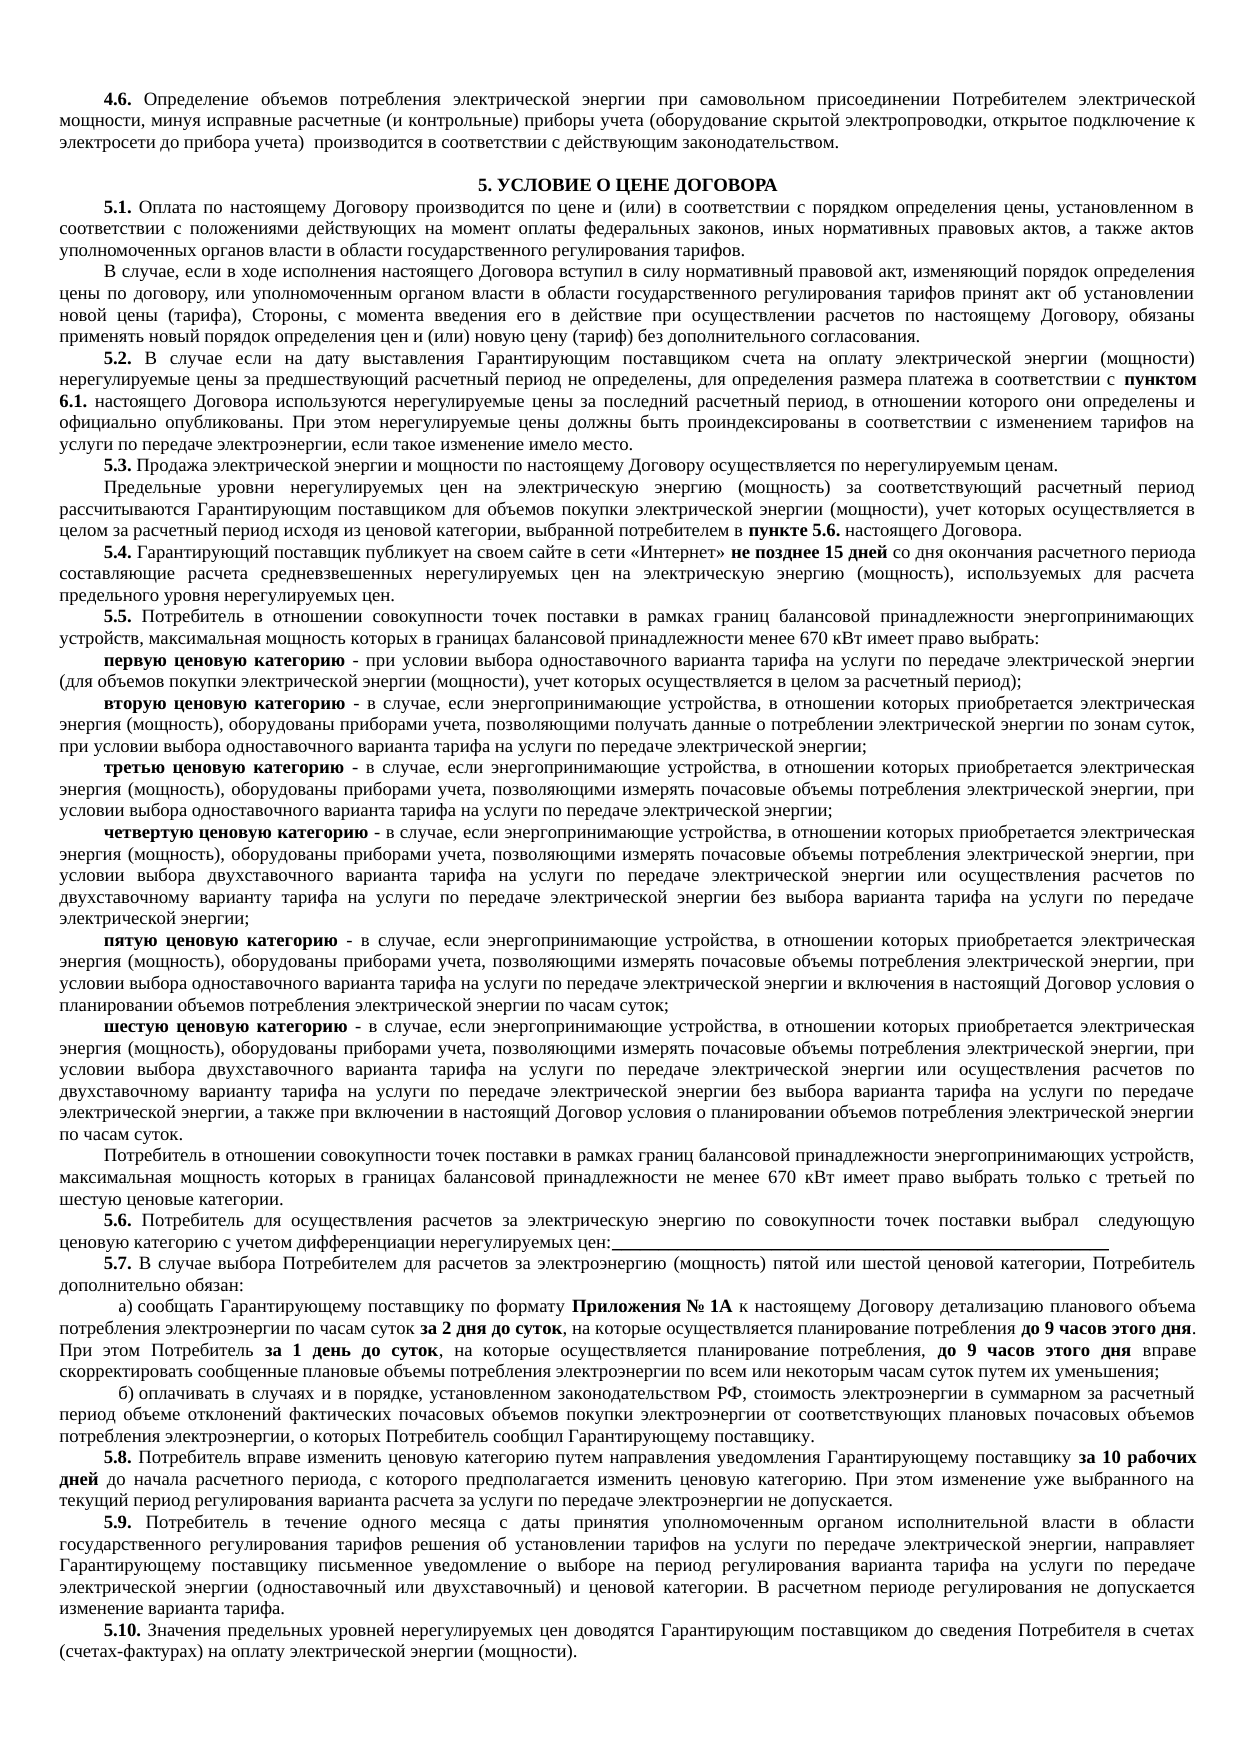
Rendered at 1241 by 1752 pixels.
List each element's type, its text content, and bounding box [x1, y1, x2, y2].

text 4.6. Определение объемов потребления электрической энергии при самовольном присоединении Потребителем электрической мощности, минуя исправные расчетные (и контрольные) приборы учета (оборудование скрытой электропроводки, открытое подключение к электросети до прибора учета) производится в соответствии с действующим законодательством. [59, 88, 1196, 152]
text шестую ценовую категорию - в случае, если энергопринимающие устройства, в отношении которых приобретается электрическая энергия (мощность), оборудованы приборами учета, позволяющими измерять почасовые объемы потребления электрической энергии, при условии выбора двухставочного варианта тарифа на услуги по передаче электрической энергии или осуществления расчетов по двухставочному варианту тарифа на услуги по передаче электрической энергии без выбора варианта тарифа на услуги по передаче электрической энергии, а также при включении в настоящий Договор условия о планировании объемов потребления электрической энергии по часам суток. [59, 1015, 1196, 1144]
text 5.10. Значения предельных уровней нерегулируемых цен доводятся Гарантирующим поставщиком до сведения Потребителя в счетах (счетах-фактурах) на оплату электрической энергии (мощности). [59, 1619, 1197, 1662]
text 5.1. Оплата по настоящему Договору производится по цене и (или) в соответствии с порядком определения цены, установленном в соответствии с положениями действующих на момент оплаты федеральных законов, иных нормативных правовых актов, а также актов уполномоченных органов власти в области государственного регулирования тарифов. [59, 196, 1196, 260]
text 5.2. В случае если на дату выставления Гарантирующим поставщиком счета на оплату электрической энергии (мощности) нерегулируемые цены за предшествующий расчетный период не определены, для определения размера платежа в соответствии с пунктом 6.1. настоящего Договора используются нерегулируемые цены за последний расчетный период, в отношении которого они определены и официально опубликованы. При этом нерегулируемые цены должны быть проиндексированы в соответствии с изменением тарифов на услуги по передаче электроэнергии, если такое изменение имело место. [59, 347, 1196, 454]
text вторую ценовую категорию - в случае, если энергопринимающие устройства, в отношении которых приобретается электрическая энергия (мощность), оборудованы приборами учета, позволяющими получать данные о потреблении электрической энергии по зонам суток, при условии выбора одноставочного варианта тарифа на услуги по передаче электрической энергии; [59, 692, 1196, 756]
text б) оплачивать в случаях и в порядке, установленном законодательством РФ, стоимость электроэнергии в суммарном за расчетный период объеме отклонений фактических почасовых объемов покупки электроэнергии от соответствующих плановых почасовых объемов потребления электроэнергии, о которых Потребитель сообщил Гарантирующему поставщику. [59, 1382, 1196, 1446]
text а) сообщать Гарантирующему поставщику по формату Приложения № 1А к настоящему Договору детализацию планового объема потребления электроэнергии по часам суток за 2 дня до суток, на которые осуществляется планирование потребления до 9 часов этого дня. При этом Потребитель за 1 день до суток, на которые осуществляется планирование потребления, до 9 часов этого дня вправе скорректировать сообщенные плановые объемы потребления электроэнергии по всем или некоторым часам суток путем их уменьшения; [59, 1295, 1196, 1382]
text третью ценовую категорию - в случае, если энергопринимающие устройства, в отношении которых приобретается электрическая энергия (мощность), оборудованы приборами учета, позволяющими измерять почасовые объемы потребления электрической энергии, при условии выбора одноставочного варианта тарифа на услуги по передаче электрической энергии; [59, 756, 1196, 821]
text 5.9. Потребитель в течение одного месяца с даты принятия уполномоченным органом исполнительной власти в области государственного регулирования тарифов решения об установлении тарифов на услуги по передаче электрической энергии, направляет Гарантирующему поставщику письменное уведомление о выборе на период регулирования варианта тарифа на услуги по передаче электрической энергии (одноставочный или двухставочный) и ценовой категории. В расчетном периоде регулирования не допускается изменение варианта тарифа. [59, 1511, 1196, 1619]
text 5.8. Потребитель вправе изменить ценовую категорию путем направления уведомления Гарантирующему поставщику за 10 рабочих дней до начала расчетного периода, с которого предполагается изменить ценовую категорию. При этом изменение уже выбранного на текущий период регулирования варианта расчета за услуги по передаче электроэнергии не допускается. [59, 1446, 1197, 1511]
text Потребитель в отношении совокупности точек поставки в рамках границ балансовой принадлежности энергопринимающих устройств, максимальная мощность которых в границах балансовой принадлежности не менее 670 кВт имеет право выбрать только с третьей по шестую ценовые категории. [59, 1144, 1196, 1209]
text Предельные уровни нерегулируемых цен на электрическую энергию (мощность) за соответствующий расчетный период рассчитываются Гарантирующим поставщиком для объемов покупки электрической энергии (мощности), учет которых осуществляется в целом за расчетный период исходя из ценовой категории, выбранной потребителем в пункте 5.6. настоящего Договора. [59, 476, 1197, 541]
text первую ценовую категорию - при условии выбора одноставочного варианта тарифа на услуги по передаче электрической энергии (для объемов покупки электрической энергии (мощности), учет которых осуществляется в целом за расчетный период); [59, 648, 1196, 692]
text пятую ценовую категорию - в случае, если энергопринимающие устройства, в отношении которых приобретается электрическая энергия (мощность), оборудованы приборами учета, позволяющими измерять почасовые объемы потребления электрической энергии, при условии выбора одноставочного варианта тарифа на услуги по передаче электрической энергии и включения в настоящий Договор условия о планировании объемов потребления электрической энергии по часам суток; [59, 929, 1196, 1015]
text 5.7. В случае выбора Потребителем для расчетов за электроэнергию (мощность) пятой или шестой ценовой категории, Потребитель дополнительно обязан: [59, 1252, 1196, 1295]
text 5.5. Потребитель в отношении совокупности точек поставки в рамках границ балансовой принадлежности энергопринимающих устройств, максимальная мощность которых в границах балансовой принадлежности менее 670 кВт имеет право выбрать: [59, 605, 1196, 648]
text четвертую ценовую категорию - в случае, если энергопринимающие устройства, в отношении которых приобретается электрическая энергия (мощность), оборудованы приборами учета, позволяющими измерять почасовые объемы потребления электрической энергии, при условии выбора двухставочного варианта тарифа на услуги по передаче электрической энергии или осуществления расчетов по двухставочному варианту тарифа на услуги по передаче электрической энергии без выбора варианта тарифа на услуги по передаче электрической энергии; [59, 821, 1196, 929]
text 5.6. Потребитель для осуществления расчетов за электрическую энергию по совокупности точек поставки выбрал следующую ценовую категорию с учетом дифференциации нерегулируемых цен:_____________________________________________________ [59, 1209, 1196, 1252]
text 5.4. Гарантирующий поставщик публикует на своем сайте в сети «Интернет» не позднее 15 дней со дня окончания расчетного периода составляющие расчета средневзвешенных нерегулируемых цен на электрическую энергию (мощность), используемых для расчета предельного уровня нерегулируемых цен. [59, 541, 1196, 605]
text В случае, если в ходе исполнения настоящего Договора вступил в силу нормативный правовой акт, изменяющий порядок определения цены по договору, или уполномоченным органом власти в области государственного регулирования тарифов принят акт об установлении новой цены (тарифа), Стороны, с момента введения его в действие при осуществлении расчетов по настоящему Договору, обязаны применять новый порядок определения цен и (или) новую цену (тариф) без дополнительного согласования. [59, 260, 1196, 347]
text 5.3. Продажа электрической энергии и мощности по настоящему Договору осуществляется по нерегулируемым ценам. [59, 454, 1197, 476]
text 5. УСЛОВИЕ О ЦЕНЕ ДОГОВОРА [59, 174, 1196, 196]
